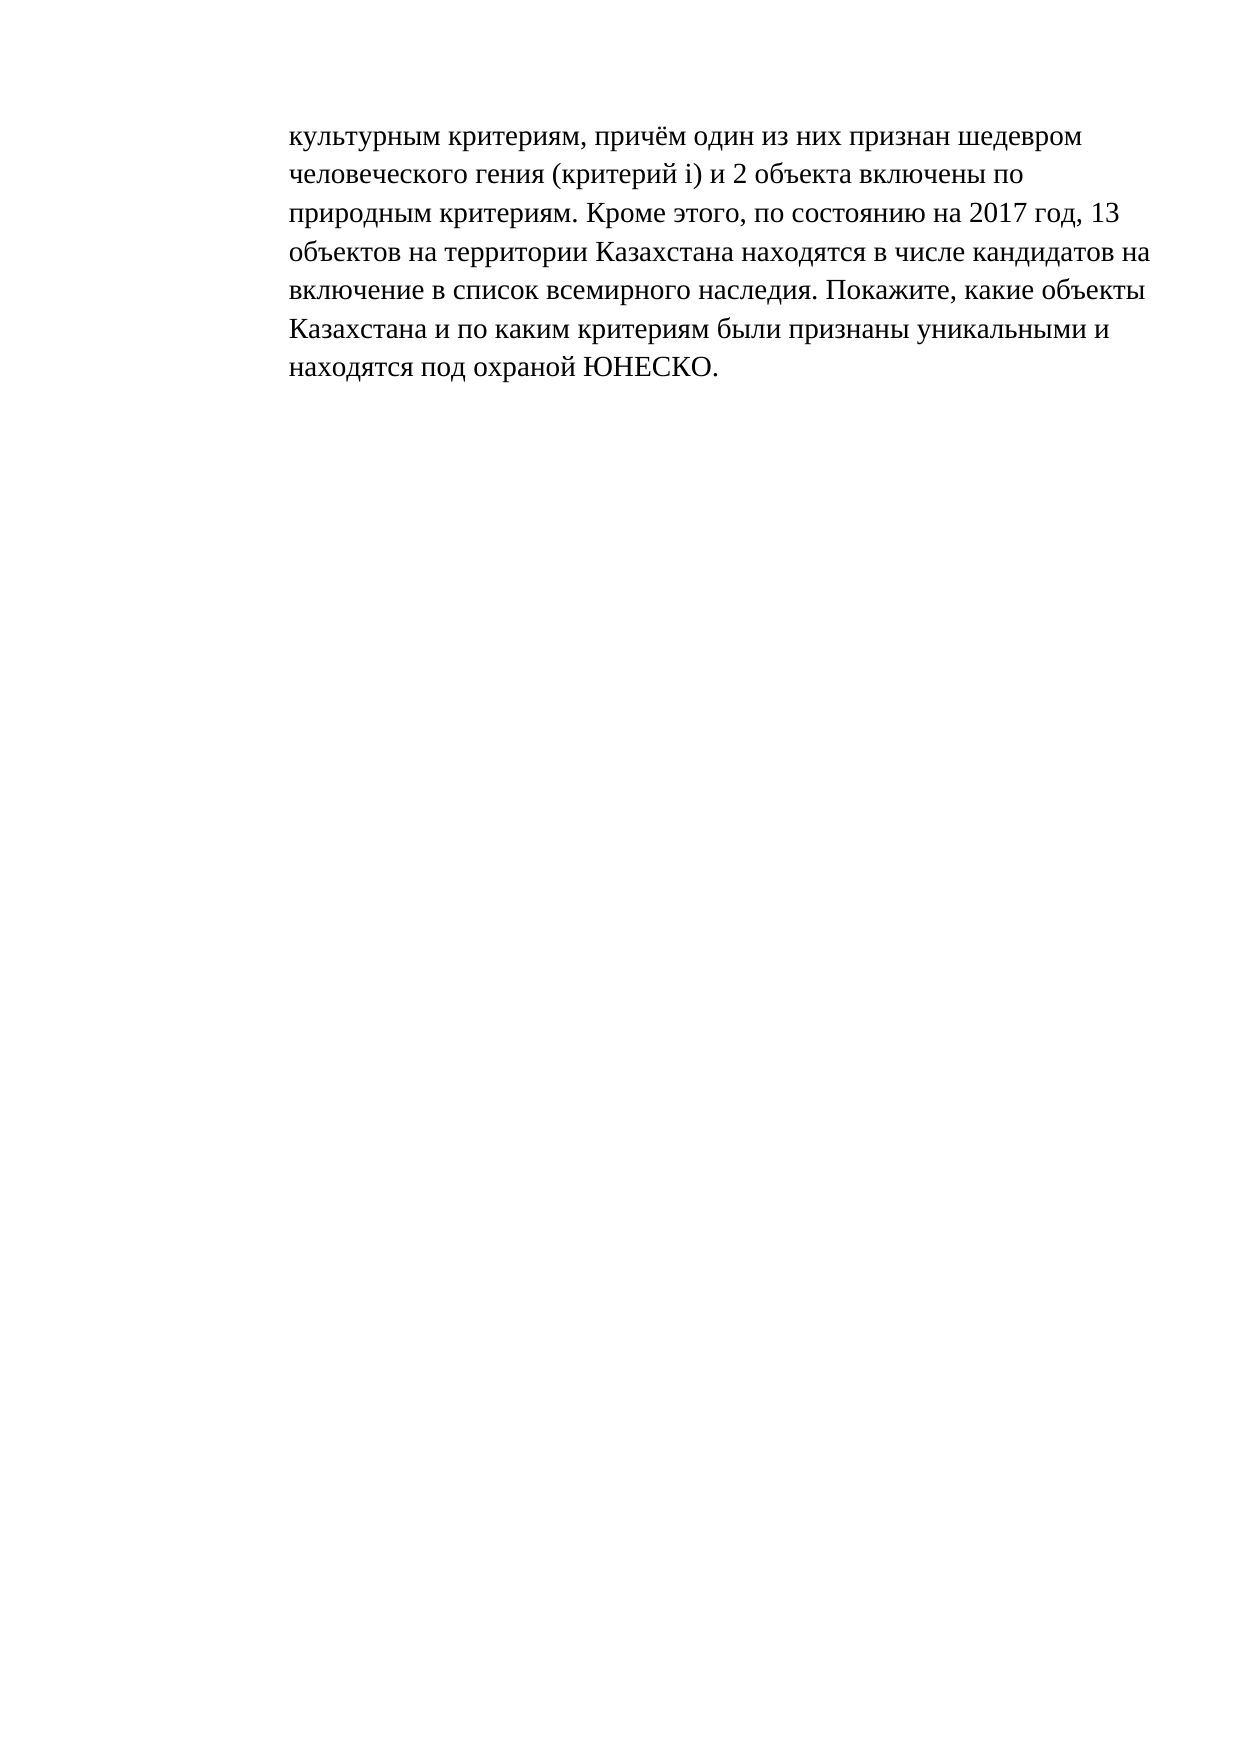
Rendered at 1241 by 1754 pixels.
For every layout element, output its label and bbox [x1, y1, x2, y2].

list [215, 118, 1152, 383]
